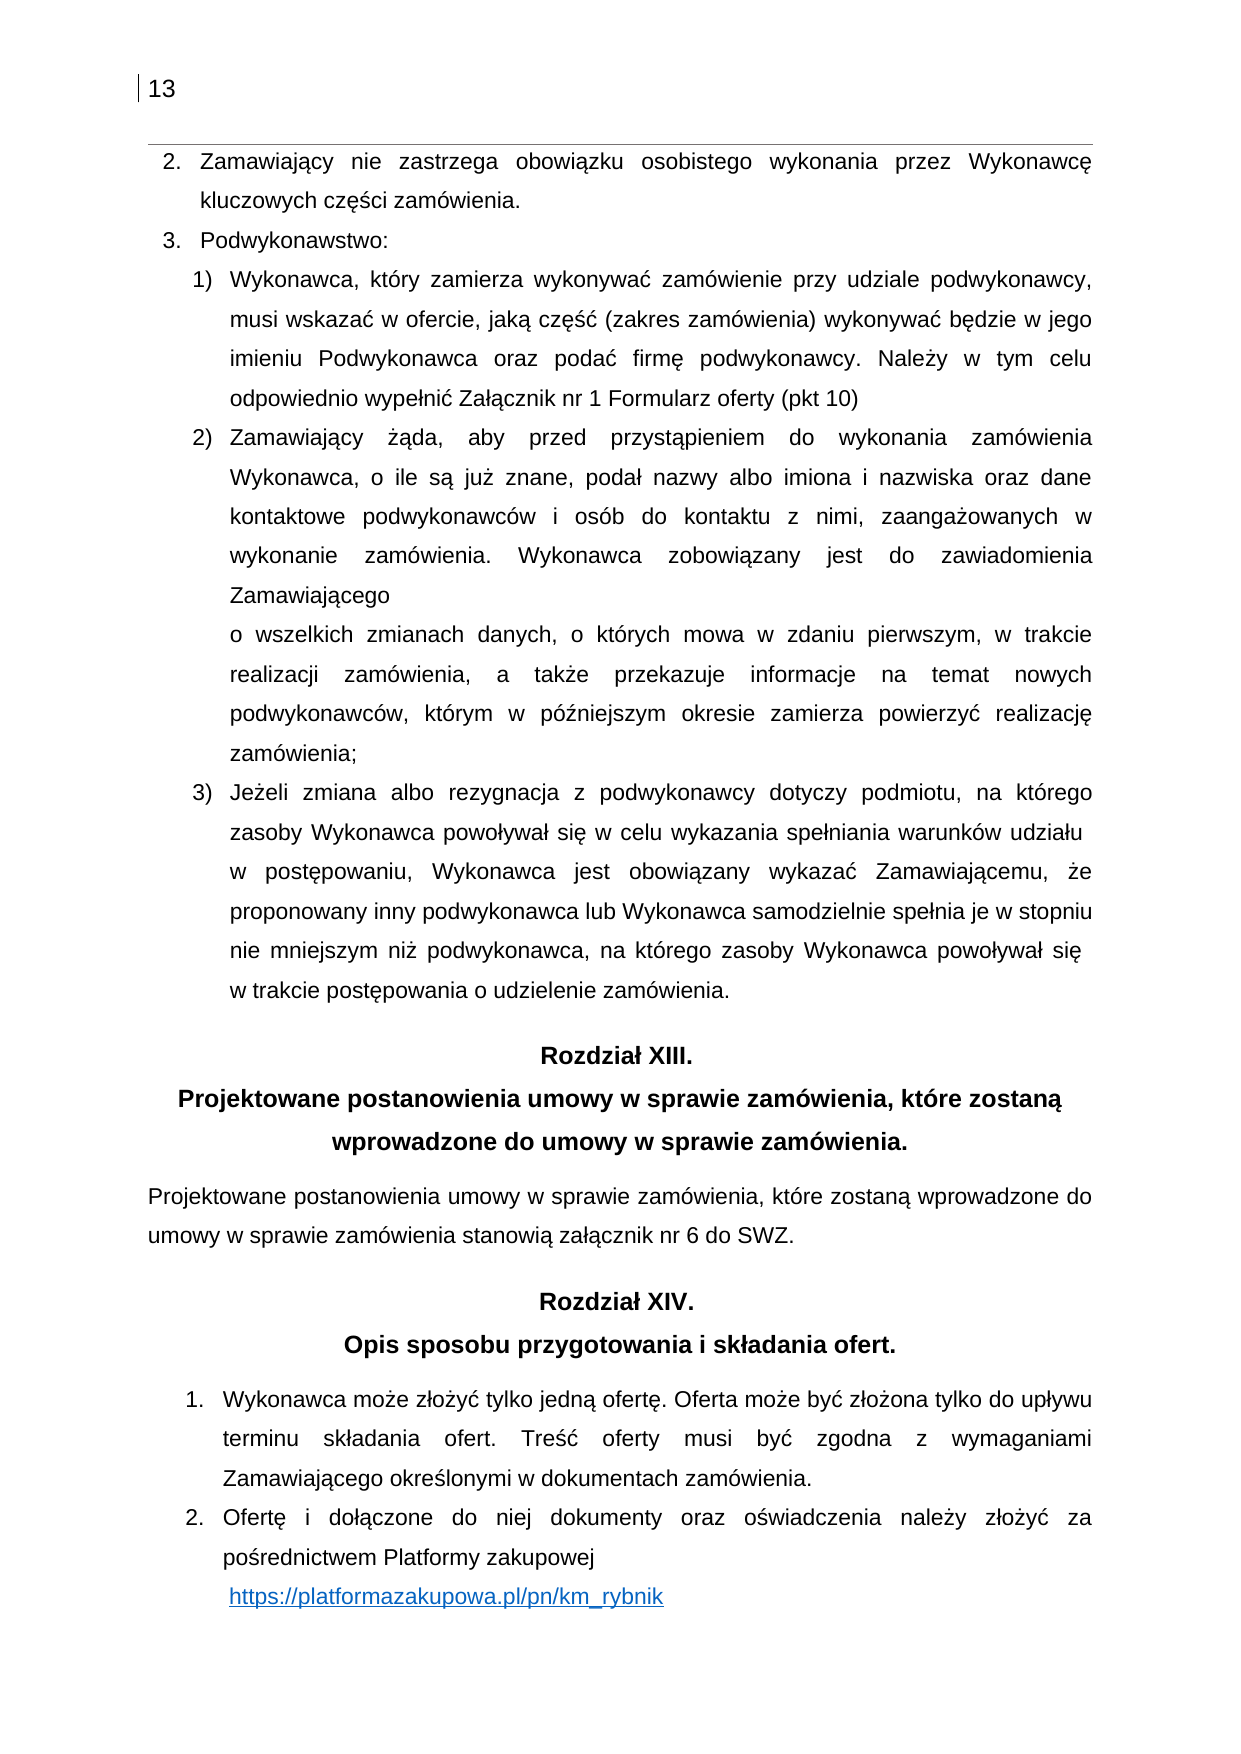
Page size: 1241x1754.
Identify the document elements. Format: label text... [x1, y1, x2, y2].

list Wykonawca może złożyć tylko jedną ofertę. Oferta może być złożona tylko do upływu terminu składania ofert. Treść oferty musi być zgodna z wymaganiami Zamawiającego określonymi w dokumentach zamówienia. [185, 1386, 1093, 1491]
text Projektowane postanowienia umowy w sprawie zamówienia, które zostaną wprowadzone do umowy w sprawie zamówienia stanowią załącznik nr 6 do SWZ. [148, 1183, 1093, 1249]
list Ofertę i dołączone do niej dokumenty oraz oświadczenia należy złożyć za pośrednictwem Platformy zakupowej [185, 1504, 1093, 1570]
subtitle Projektowane postanowienia umowy w sprawie zamówienia, które zostaną wprowadzone do umowy w sprawie zamówienia. [148, 1041, 1093, 1156]
list Zamawiający żąda, aby przed przystąpieniem do wykonania zamówienia Wykonawca, o ile są już znane, podał nazwy albo imiona i nazwiska oraz dane kontaktowe podwykonawców i osób do kontaktu z nimi, zaangażowanych w wykonanie zamówienia. Wykonawca zobowiązany jest do zawiadomienia Zamawiającego o wszelkich zmianach danych, o których mowa w zdaniu pierwszym, w trakcie realizacji zamówienia, a także przekazuje informacje na temat nowych podwykonawców, którym w późniejszym okresie zamierza powierzyć realizację zamówienia; [192, 424, 1093, 766]
list Wykonawca, który zamierza wykonywać zamówienie przy udziale podwykonawcy, musi wskazać w ofercie, jaką część (zakres zamówienia) wykonywać będzie w jego imieniu Podwykonawca oraz podać firmę podwykonawcy. Należy w tym celu odpowiednio wypełnić Załącznik nr 1 Formularz oferty (pkt 10) [192, 266, 1093, 411]
subtitle Opis sposobu przygotowania i składania ofert. [148, 1287, 1093, 1359]
list https://platformazakupowa.pl/pn/km_rybnik [223, 1583, 1093, 1609]
list Jeżeli zmiana albo rezygnacja z podwykonawcy dotyczy podmiotu, na którego zasoby Wykonawca powoływał się w celu wykazania spełniania warunków udziału w postępowaniu, Wykonawca jest obowiązany wykazać Zamawiającemu, że proponowany inny podwykonawca lub Wykonawca samodzielnie spełnia je w stopniu nie mniejszym niż podwykonawca, na którego zasoby Wykonawca powoływał się w trakcie postępowania o udzielenie zamówienia. [192, 779, 1093, 1003]
list Podwykonawstwo: [162, 227, 1093, 253]
list Zamawiający nie zastrzega obowiązku osobistego wykonania przez Wykonawcę kluczowych części zamówienia. [162, 148, 1093, 213]
